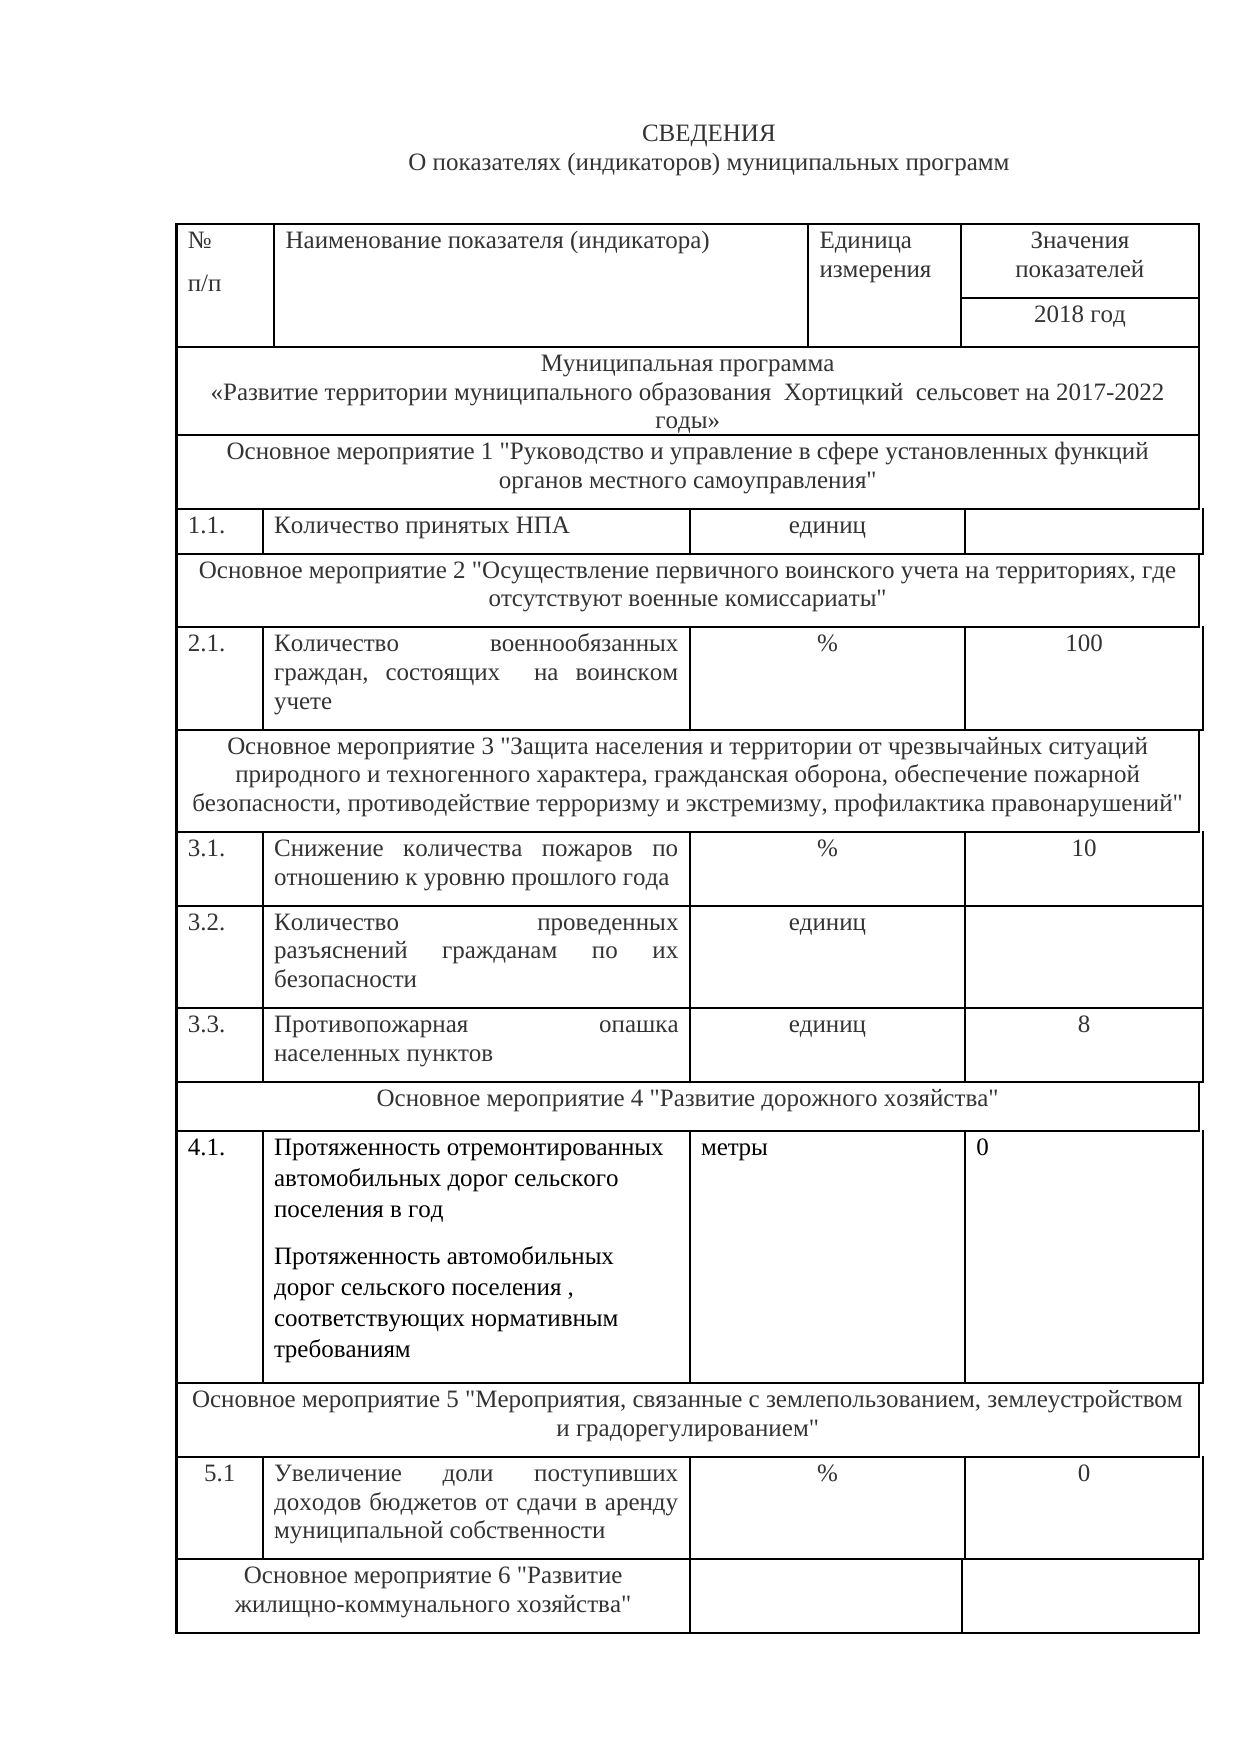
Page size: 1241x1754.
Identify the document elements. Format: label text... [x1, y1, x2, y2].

table_cell 3.3. [178, 1009, 262, 1081]
table_cell Основное мероприятие 5 "Мероприятия, связанные с землепользованием, землеустройством и градорегулированием" [178, 1384, 1198, 1456]
table_header Наименование показателя (индикатора) [275, 225, 807, 346]
table_cell [966, 907, 1202, 1007]
table_cell Противопожарная опашка населенных пунктов [264, 1009, 689, 1081]
table_cell 10 [966, 831, 1202, 905]
table_cell [691, 1560, 961, 1632]
table_cell Количество проведенных разъяснений гражданам по их безопасности [264, 907, 689, 1007]
table_cell 2.1. [178, 628, 262, 729]
table_cell 1.1. [178, 510, 262, 553]
table_cell [963, 1560, 1198, 1632]
table_cell 3.2. [178, 907, 262, 1007]
table_cell % [691, 628, 964, 729]
table_cell Количество принятых НПА [264, 510, 689, 553]
text СВЕДЕНИЯ [177, 118, 1166, 147]
table_cell % [691, 1458, 964, 1558]
table_cell Количество военнообязанных граждан, состоящих на воинском учете [264, 628, 689, 729]
table_cell единиц [691, 907, 964, 1007]
table_cell Основное мероприятие 6 "Развитие жилищно-коммунального хозяйства" [178, 1560, 689, 1632]
table_cell 0 [966, 1130, 1202, 1382]
table_cell Снижение количества пожаров по отношению к уровню прошлого года [264, 833, 689, 905]
table_cell Протяженность отремонтированных автомобильных дорог сельского поселения в год Протяженность автомобильных дорог сельского поселения , соответствующих нормативным требованиям [264, 1132, 689, 1382]
table_cell 4.1. [178, 1132, 262, 1382]
table_cell единиц [691, 510, 964, 553]
table_cell % [691, 833, 964, 905]
table_cell 100 [966, 626, 1202, 729]
table_header Значения показателей [962, 225, 1198, 297]
table_cell [966, 508, 1202, 553]
table_cell Основное мероприятие 1 "Руководство и управление в сфере установленных функций органов местного самоуправления" [178, 436, 1198, 508]
table_cell метры [691, 1132, 964, 1382]
table_cell Увеличение доли поступивших доходов бюджетов от сдачи в аренду муниципальной собственности [264, 1458, 689, 1558]
table_header № п/п [178, 225, 273, 346]
table_cell 2018 год [962, 299, 1198, 346]
table_cell единиц [691, 1009, 964, 1081]
text О показателях (индикаторов) муниципальных программ [177, 147, 1166, 176]
table_header Единица измерения [809, 225, 960, 346]
table_cell 8 [966, 1009, 1202, 1081]
table_cell Основное мероприятие 2 "Осуществление первичного воинского учета на территориях, где отсутствуют военные комиссариаты" [178, 555, 1198, 626]
table_cell 3.1. [178, 833, 262, 905]
table_cell 5.1 [178, 1458, 262, 1558]
table_cell Основное мероприятие 3 "Защита населения и территории от чрезвычайных ситуаций природного и техногенного характера, гражданская оборона, обеспечение пожарной безопасности, противодействие терроризму и экстремизму, профилактика правонарушений" [178, 731, 1198, 831]
table_cell Муниципальная программа «Развитие территории муниципального образования Хортицкий сельсовет на 2017-2022 годы» [178, 348, 1198, 434]
table_cell Основное мероприятие 4 "Развитие дорожного хозяйства" [178, 1083, 1198, 1129]
table_cell 0 [966, 1456, 1202, 1558]
